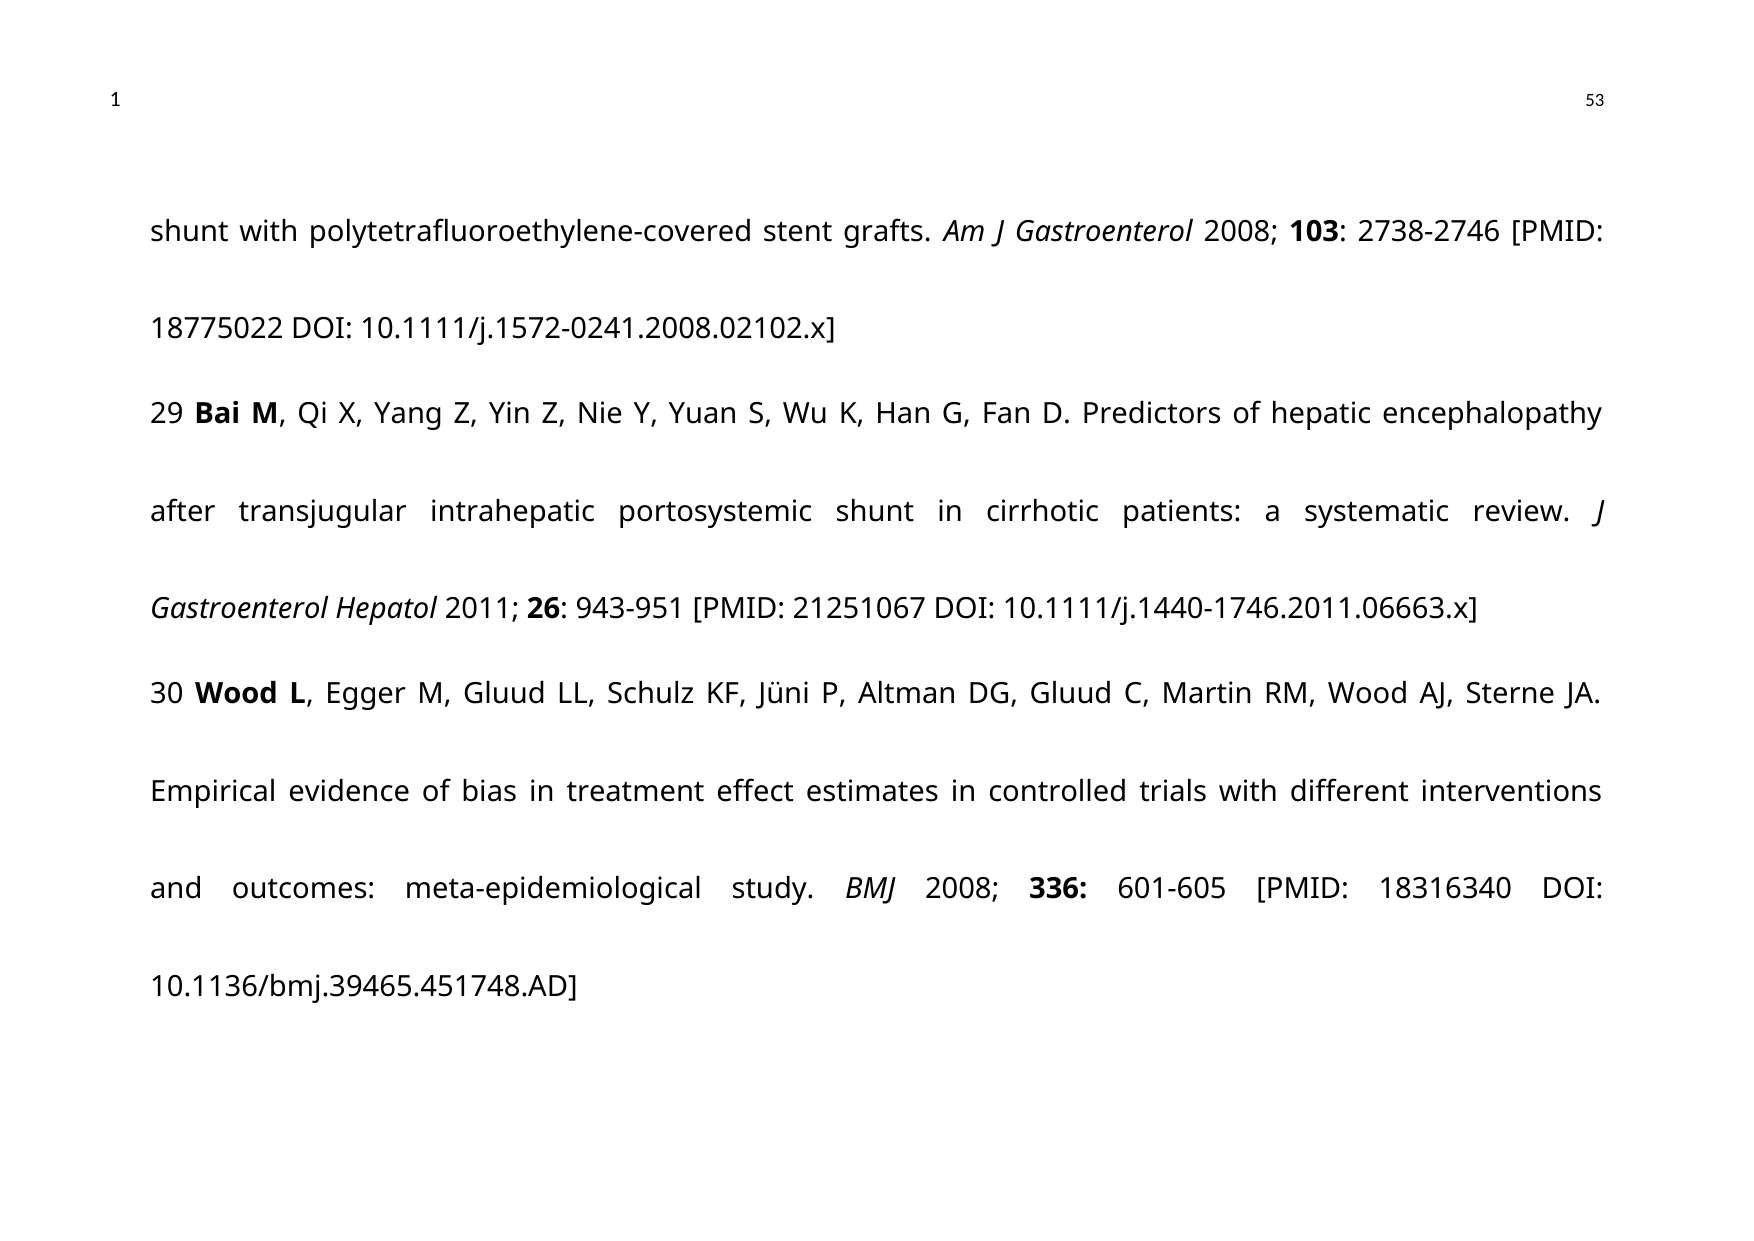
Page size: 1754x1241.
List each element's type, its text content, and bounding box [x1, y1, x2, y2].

text 30 Wood L, Egger M, Gluud LL, Schulz KF, Jüni P, Altman DG, Gluud C, Martin RM, Wood AJ, Sterne JA. Empirical evidence of bias in treatment effect estimates in controlled trials with different interventions and outcomes: meta-epidemiological study. BMJ 2008; 336: 601-605 [PMID: 18316340 DOI: 10.1136/bmj.39465.451748.AD] [150, 660, 1604, 1017]
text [150, 198, 1604, 360]
text 29 Bai M, Qi X, Yang Z, Yin Z, Nie Y, Yuan S, Wu K, Han G, Fan D. Predictors of hepatic encephalopathy after transjugular intrahepatic portosystemic shunt in cirrhotic patients: a systematic review. J Gastroenterol Hepatol 2011; 26: 943-951 [PMID: 21251067 DOI: 10.1111/j.1440-1746.2011.06663.x] [150, 380, 1604, 640]
